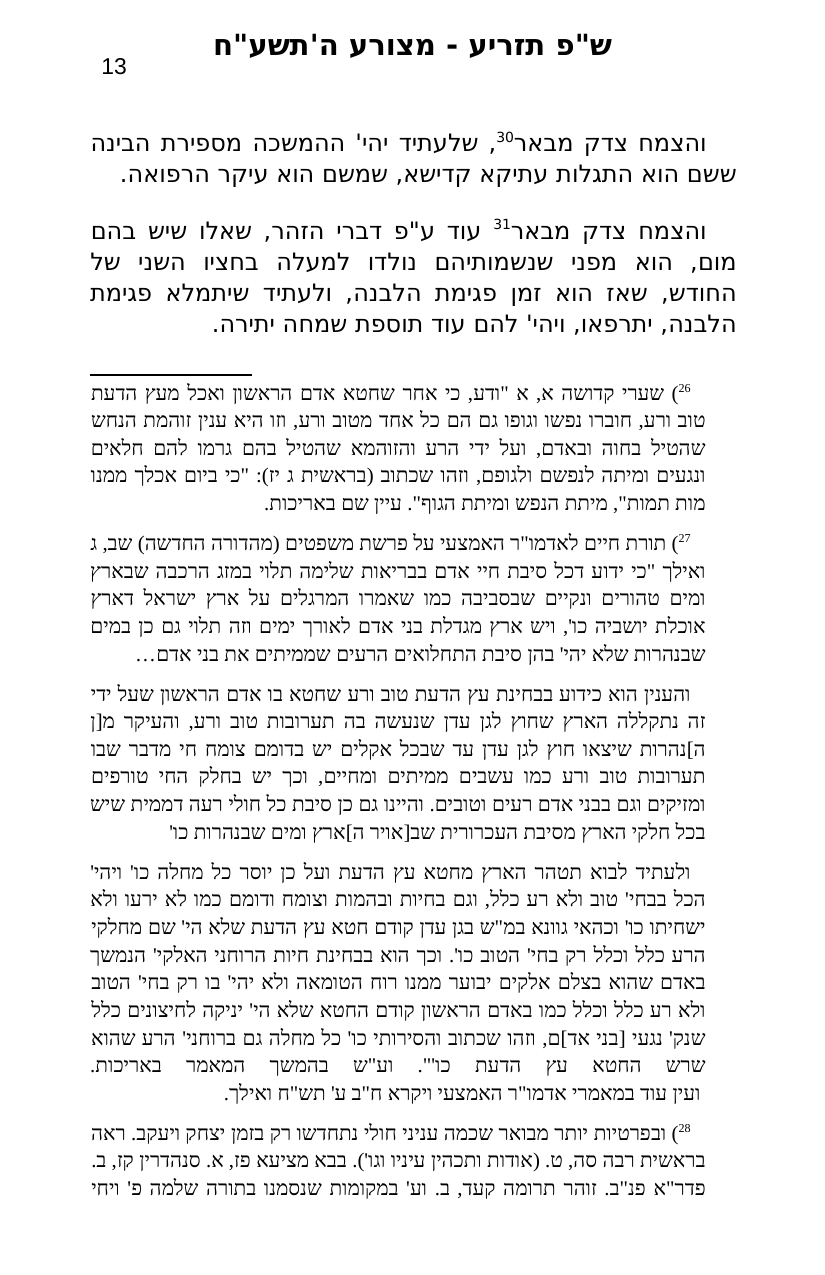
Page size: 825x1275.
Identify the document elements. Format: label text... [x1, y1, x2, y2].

text והצמח צדק מבאר עוד ע"פ דברי הזהר, שאלו שיש בהם מום, הוא מפני שנשמותיהם נולדו למעלה בחציו השני של החודש, שאז הוא זמן פגימת הלבנה, ולעתיד שיתמלא פגימת הלבנה, יתרפאו, ויהי' להם עוד תוספת שמחה יתירה. [90, 213, 736, 338]
text והצמח צדק מבאר, שלעתיד יהי' ההמשכה מספירת הבינה ששם הוא התגלות עתיקא קדישא, שמשם הוא עיקר הרפואה. [90, 126, 736, 188]
